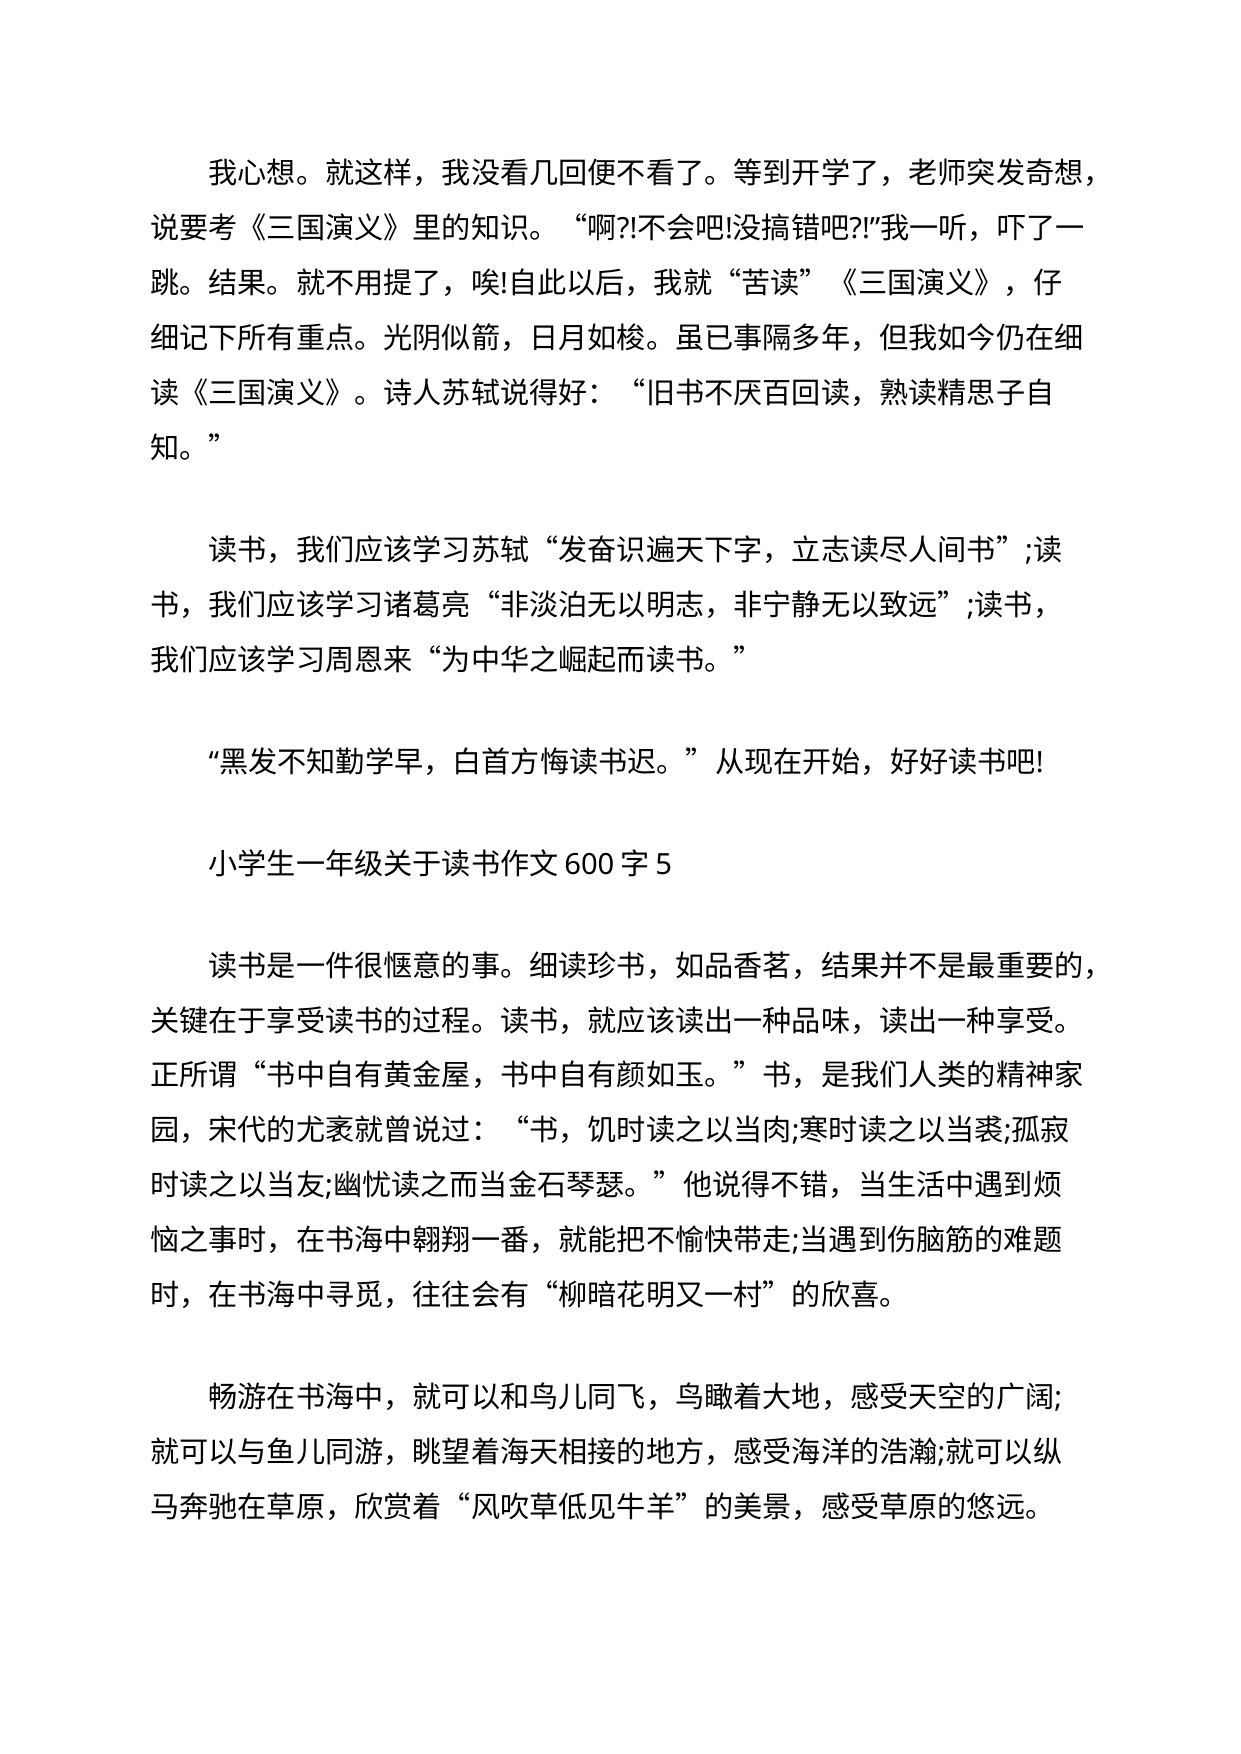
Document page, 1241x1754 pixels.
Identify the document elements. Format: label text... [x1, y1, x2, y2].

text 读书，我们应该学习苏轼“发奋识遍天下字，立志读尽人间书”;读书，我们应该学习诸葛亮“非淡泊无以明志，非宁静无以致远”;读书，我们应该学习周恩来“为中华之崛起而读书。” [150, 526, 1090, 679]
text “黑发不知勤学早，白首方悔读书迟。”从现在开始，好好读书吧! [150, 738, 1090, 781]
text 读书是一件很惬意的事。细读珍书，如品香茗，结果并不是最重要的，关键在于享受读书的过程。读书，就应该读出一种品味，读出一种享受。正所谓“书中自有黄金屋，书中自有颜如玉。”书，是我们人类的精神家园，宋代的尤袤就曾说过：“书，饥时读之以当肉;寒时读之以当裘;孤寂时读之以当友;幽忧读之而当金石琴瑟。”他说得不错，当生活中遇到烦恼之事时，在书海中翱翔一番，就能把不愉快带走;当遇到伤脑筋的难题时，在书海中寻觅，往往会有“柳暗花明又一村”的欣喜。 [150, 942, 1090, 1314]
text 畅游在书海中，就可以和鸟儿同飞，鸟瞰着大地，感受天空的广阔;就可以与鱼儿同游，眺望着海天相接的地方，感受海洋的浩瀚;就可以纵马奔驰在草原，欣赏着“风吹草低见牛羊”的美景，感受草原的悠远。 [150, 1374, 1090, 1526]
text 我心想。就这样，我没看几回便不看了。等到开学了，老师突发奇想，说要考《三国演义》里的知识。“啊?!不会吧!没搞错吧?!”我一听，吓了一跳。结果。就不用提了，唉!自此以后，我就“苦读”《三国演义》，仔细记下所有重点。光阴似箭，日月如梭。虽已事隔多年，但我如今仍在细读《三国演义》。诗人苏轼说得好：“旧书不厌百回读，熟读精思子自知。” [150, 150, 1090, 467]
text 小学生一年级关于读书作文600字5 [150, 840, 1090, 883]
